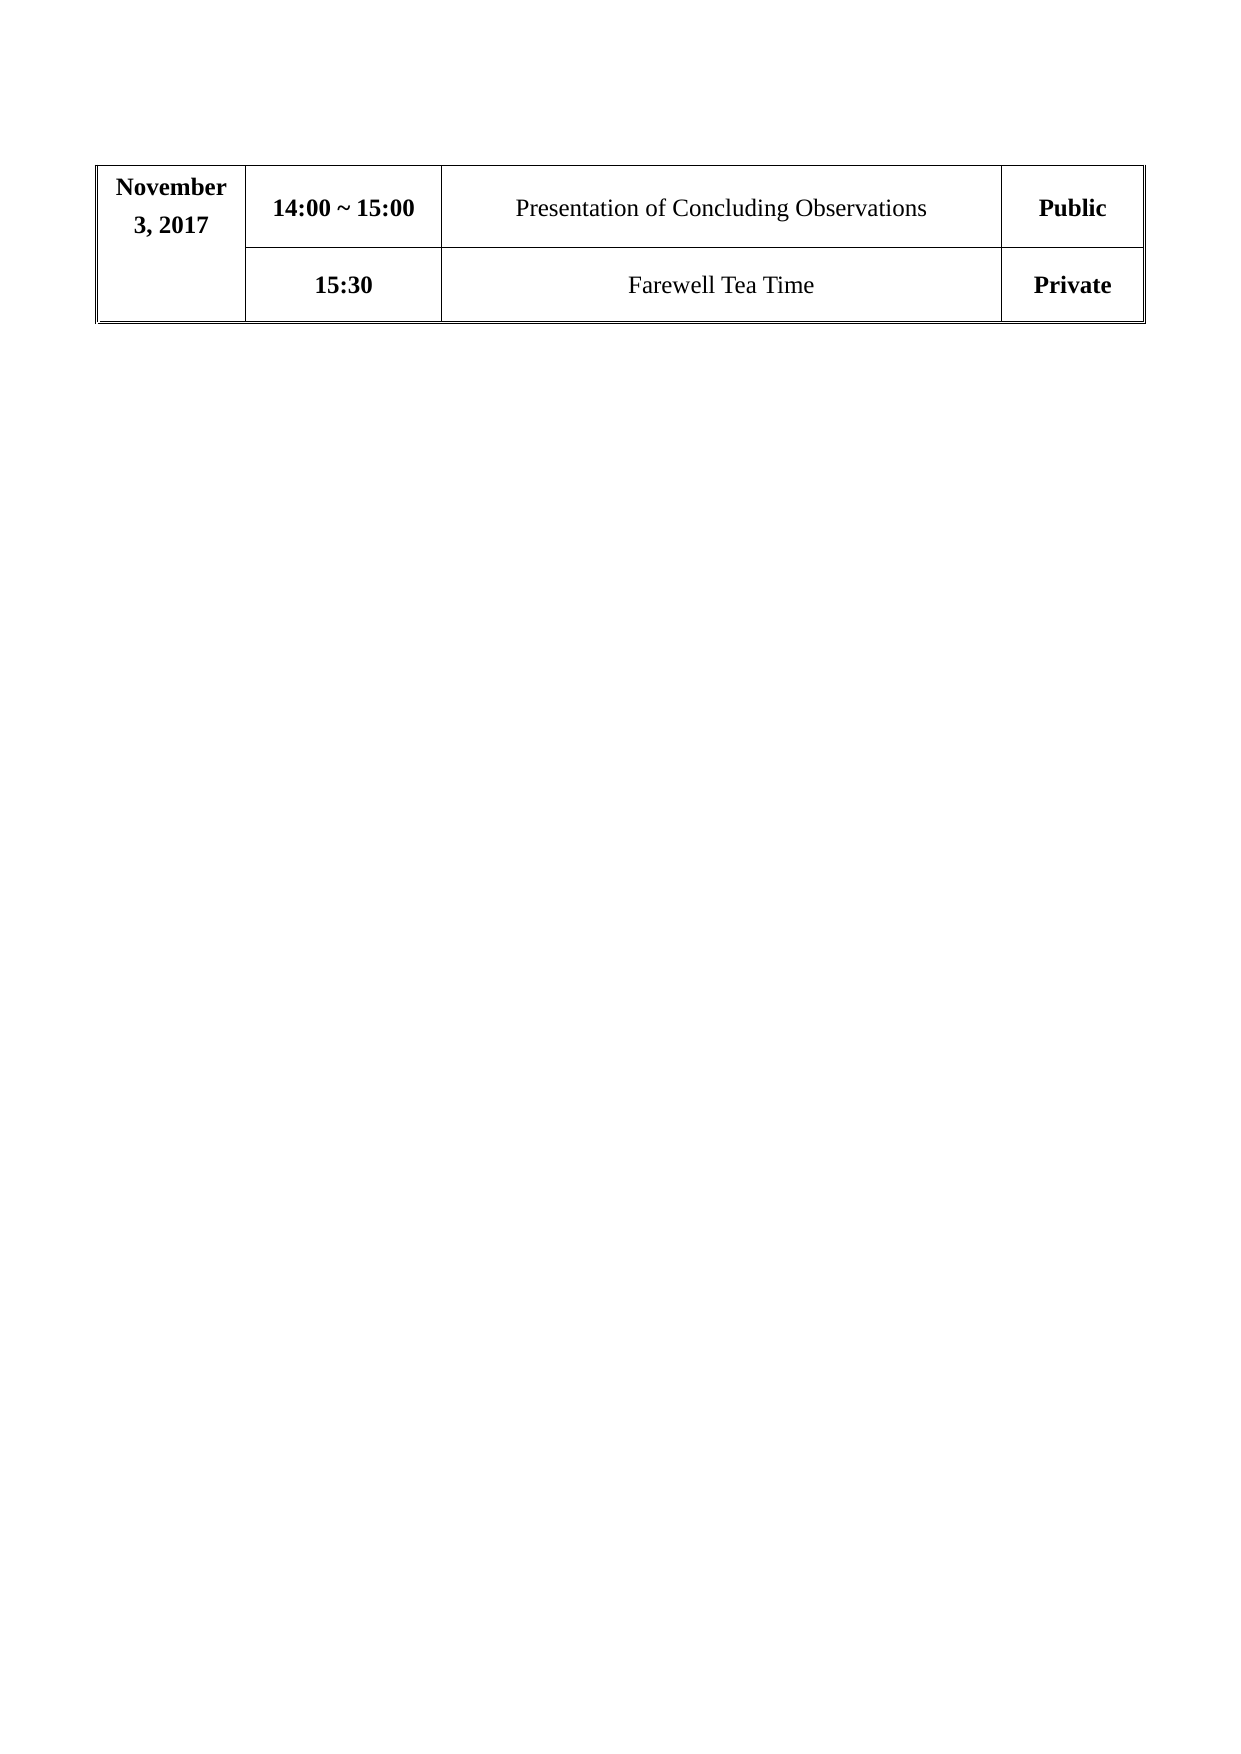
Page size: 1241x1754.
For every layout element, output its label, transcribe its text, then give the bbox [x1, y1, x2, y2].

table_cell Presentation of Concluding Observations [442, 166, 1001, 247]
table_cell 15:30 [246, 248, 441, 321]
table_cell Private [1002, 248, 1143, 321]
table_cell 14:00 ~ 15:00 [246, 166, 441, 247]
table_cell Farewell Tea Time [442, 248, 1001, 321]
table_cell Public [1002, 166, 1143, 247]
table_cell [98, 166, 245, 321]
